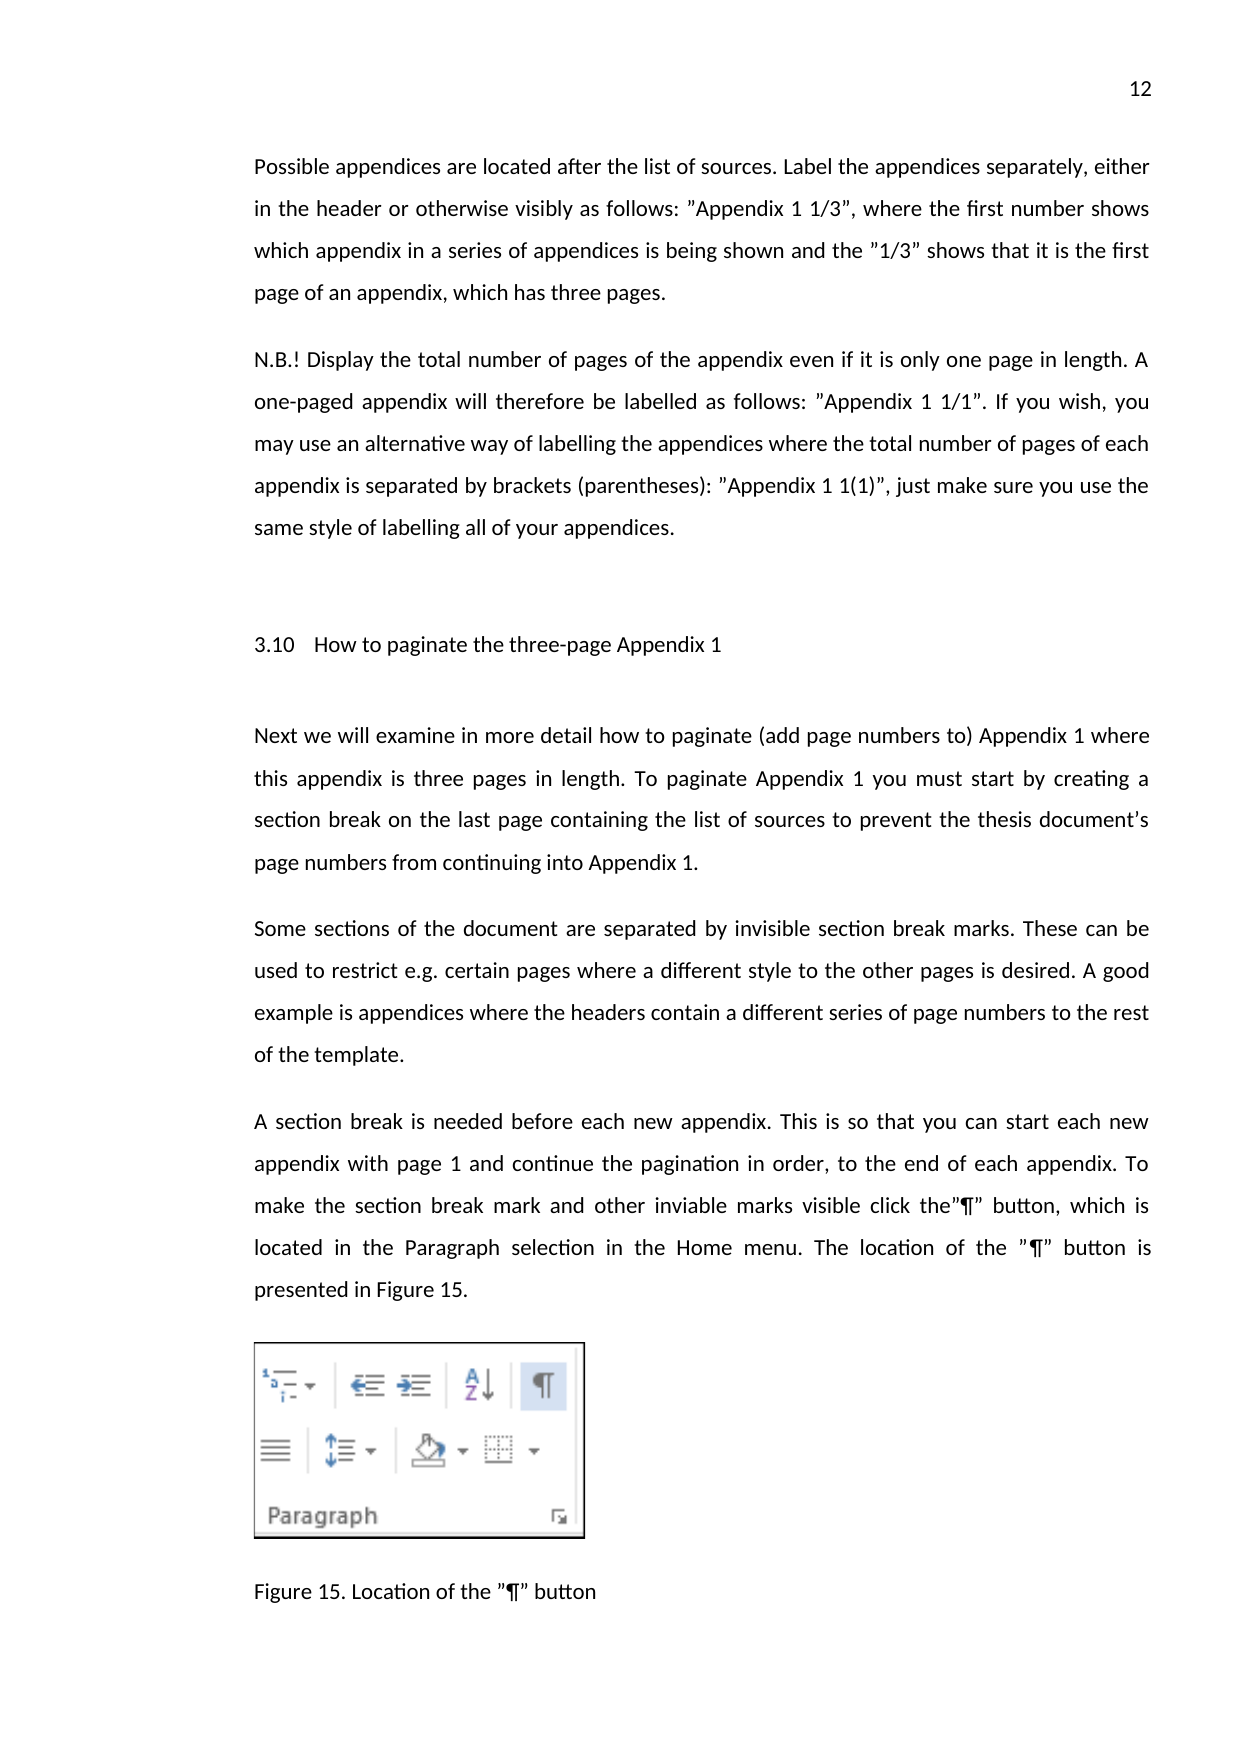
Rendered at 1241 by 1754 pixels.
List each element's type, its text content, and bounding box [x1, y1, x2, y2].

text Some sections of the document are separated by invisible section break marks. These can be used to restrict e.g. certain pages where a different style to the other pages is desired. A good example is appendices where the headers contain a different series of page numbers to the rest of the template. [254, 914, 1152, 1068]
text Next we will examine in more detail how to paginate (add page numbers to) Appendix 1 where this appendix is three pages in length. To paginate Appendix 1 you must start by creating a section break on the last page containing the list of sources to prevent the thesis document’s page numbers from continuing into Appendix 1. [254, 722, 1152, 876]
subtitle How to paginate the three-page Appendix 1 [254, 630, 1152, 658]
text Possible appendices are located after the list of sources. Label the appendices separately, either in the header or otherwise visibly as follows: ”Appendix 1 1/3”, where the first number shows which appendix in a series of appendices is being shown and the ”1/3” shows that it is the first page of an appendix, which has three pages. [254, 152, 1152, 306]
text A section break is needed before each new appendix. This is so that you can start each new appendix with page 1 and continue the pagination in order, to the end of each appendix. To make the section break mark and other inviable marks visible click the”¶” button, which is located in the Paragraph selection in the Home menu. The location of the ”¶” button is presented in Figure 15. [254, 1107, 1152, 1303]
text N.B.! Display the total number of pages of the appendix even if it is only one page in length. A one-paged appendix will therefore be labelled as follows: ”Appendix 1 1/1”. If you wish, you may use an alternative way of labelling the appendices where the total number of pages of each appendix is separated by brackets (parentheses): ”Appendix 1 1(1)”, just make sure you use the same style of labelling all of your appendices. [254, 345, 1152, 541]
text Figure 15. Location of the ”¶” button [254, 1577, 1152, 1605]
picture [253, 1342, 586, 1539]
